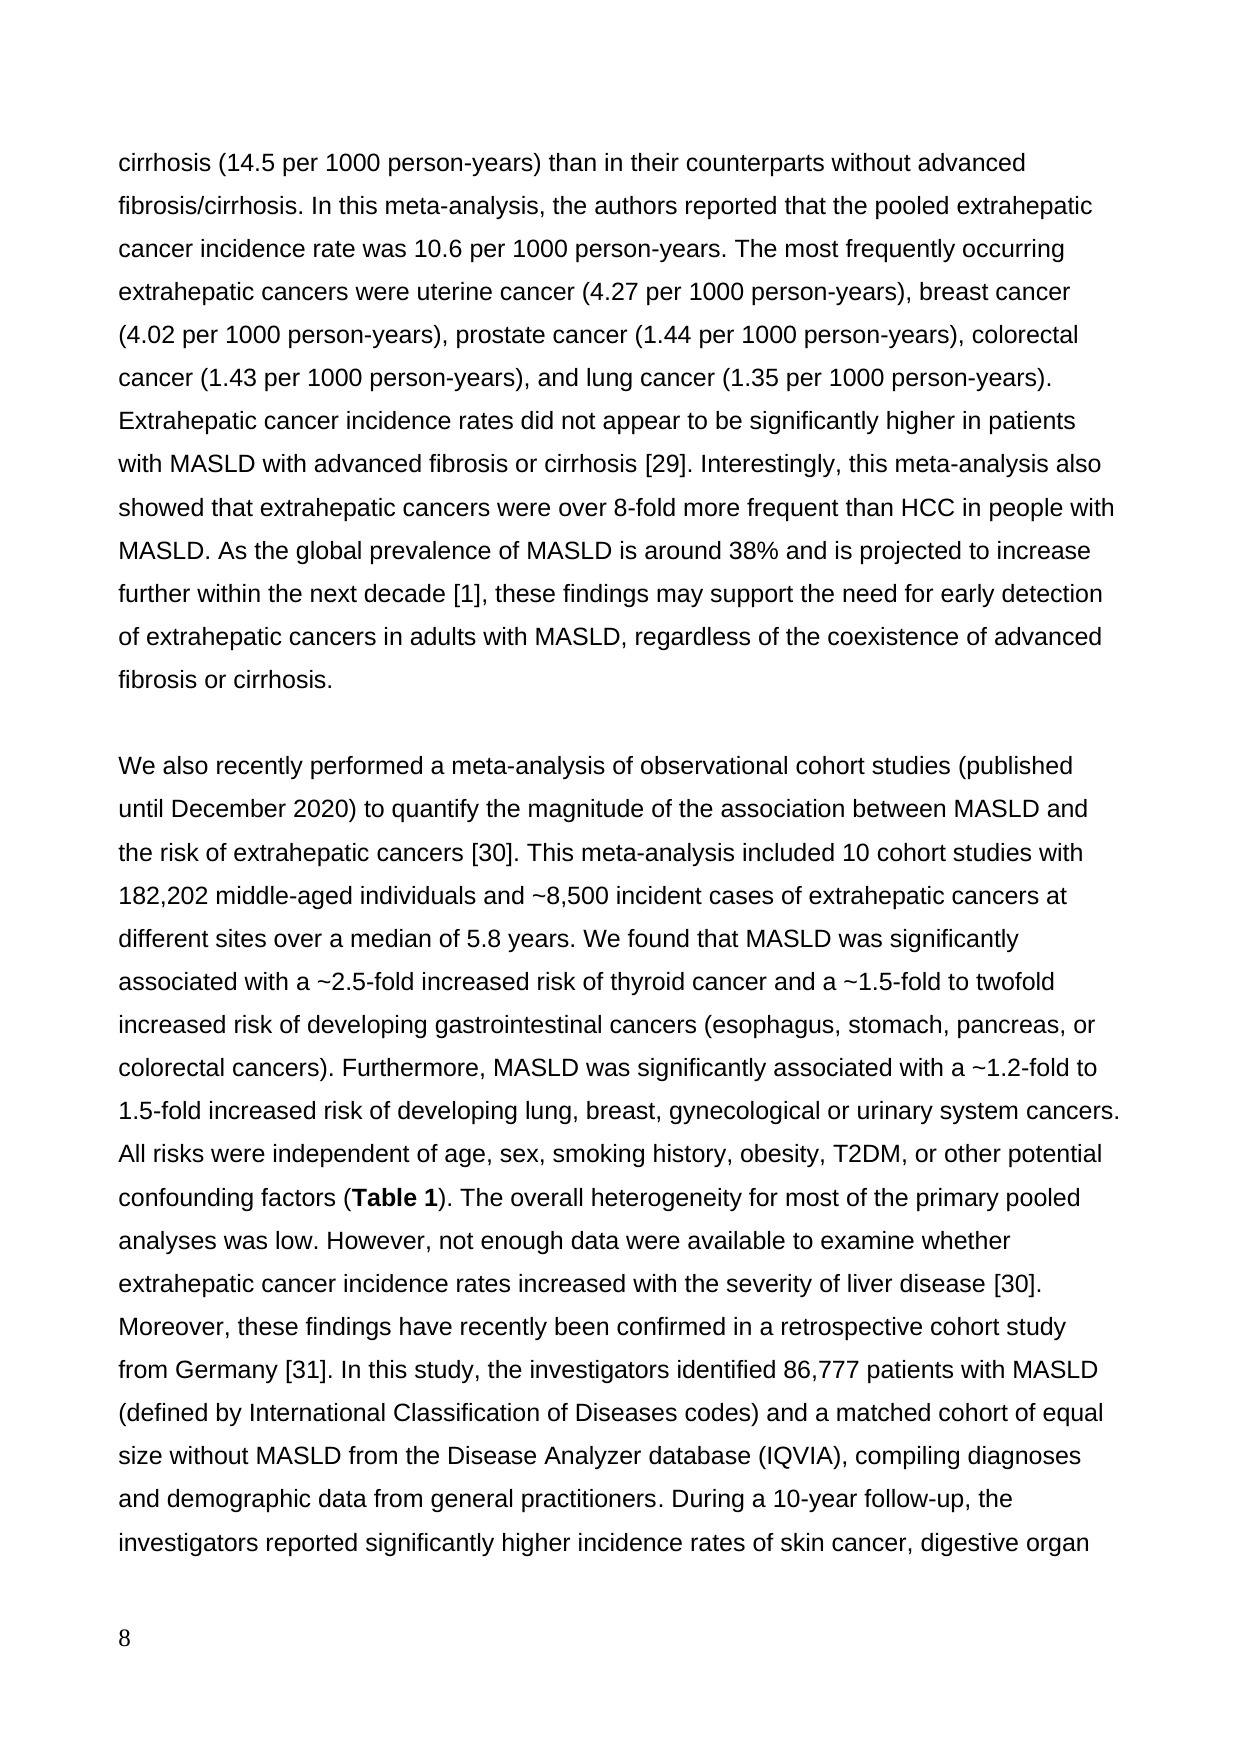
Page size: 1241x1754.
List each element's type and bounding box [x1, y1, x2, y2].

text [118, 148, 1122, 694]
text [118, 751, 1122, 1556]
